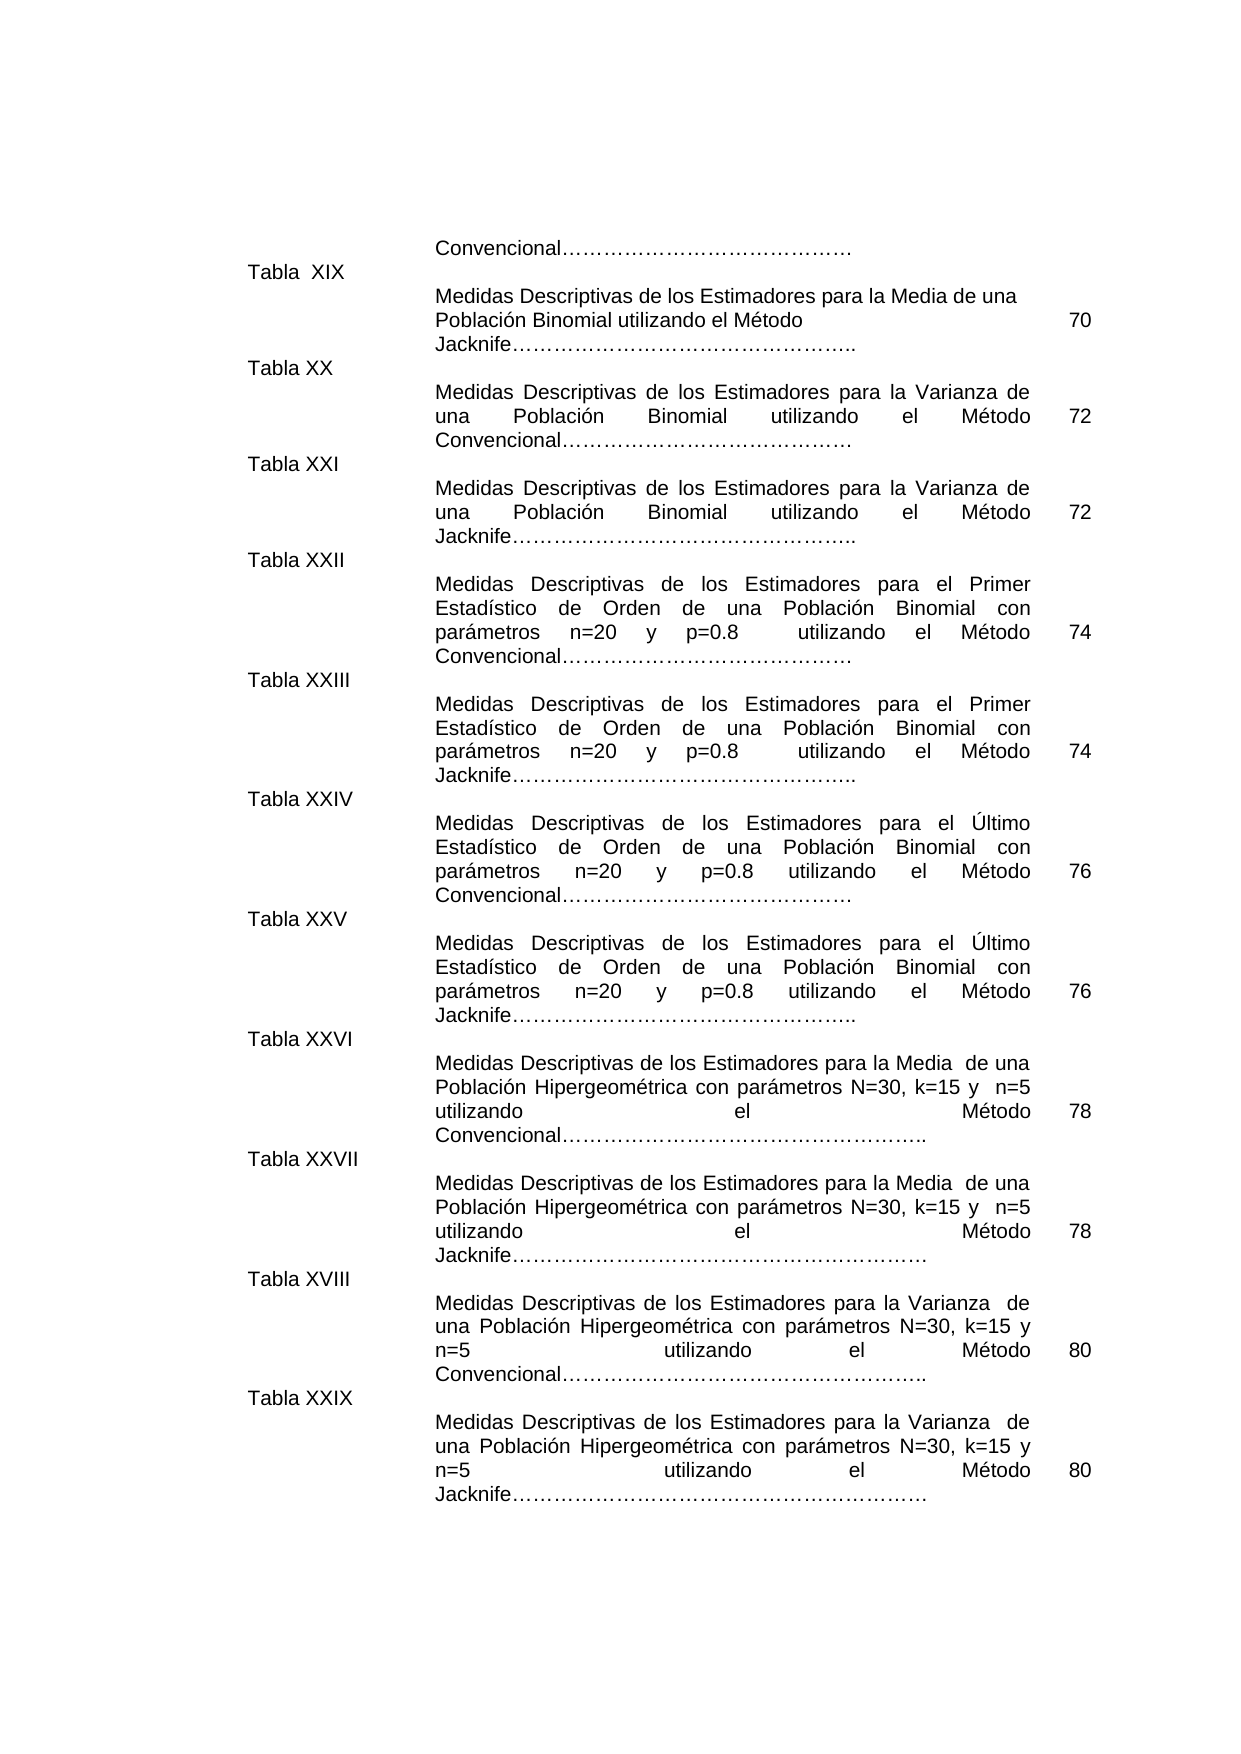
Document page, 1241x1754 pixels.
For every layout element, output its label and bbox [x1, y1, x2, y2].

table_header [236, 236, 424, 1506]
table_header [424, 236, 1042, 1506]
table_header [1043, 236, 1117, 1506]
